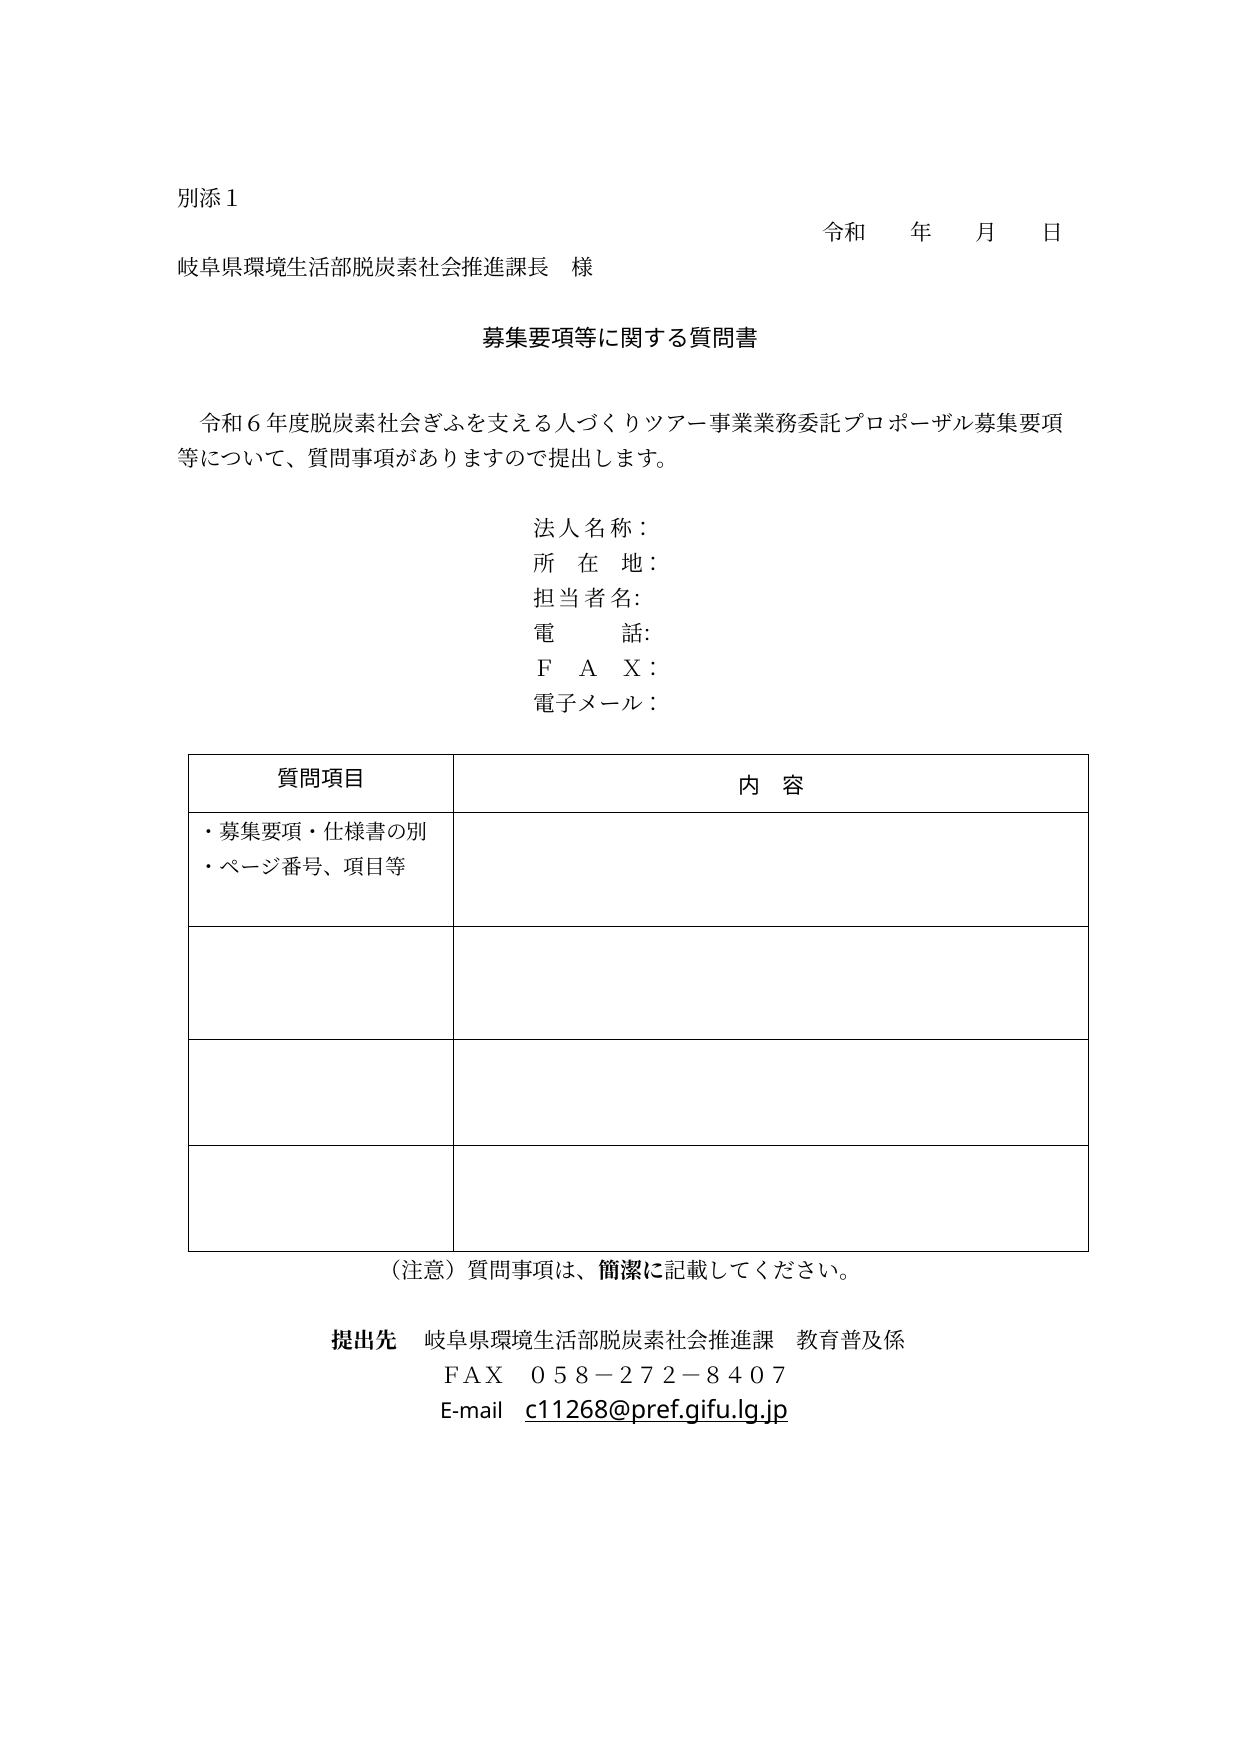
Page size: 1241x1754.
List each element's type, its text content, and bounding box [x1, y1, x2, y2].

text 担当者名： [446, 579, 1063, 614]
table_cell [454, 813, 1088, 926]
table_cell [189, 1040, 453, 1145]
text 提出先 岐阜県環境生活部脱炭素社会推進課 教育普及係 [177, 1321, 1063, 1356]
text 法人名称： [446, 510, 1063, 544]
text 令和６年度脱炭素社会ぎふを支える人づくりツアー事業業務委託プロポーザル募集要項等について、質問事項がありますので提出します。 [177, 405, 1063, 475]
text （注意）質問事項は、簡潔に記載してください。 [177, 1252, 1063, 1287]
text 所 在 地： [177, 544, 1063, 579]
text 電子メール： [177, 684, 1063, 719]
table_cell [454, 927, 1088, 1039]
text 電 話： [177, 614, 1063, 649]
text E-mail c11268@pref.gifu.lg.jp [177, 1391, 1063, 1426]
text ＦＡＸ ０５８－２７２－８４０７ [177, 1356, 1063, 1391]
text Ｆ Ａ Ｘ： [177, 649, 1063, 684]
table_header 内 容 [454, 755, 1088, 812]
table_header 質問項目 [189, 755, 453, 812]
table_cell [454, 1040, 1088, 1145]
table_cell [189, 1146, 453, 1251]
text 岐阜県環境生活部脱炭素社会推進課長 様 [177, 249, 1063, 284]
text 別添１ [177, 179, 1063, 214]
text 令和 年 月 日 [177, 214, 1063, 249]
table_cell [454, 1146, 1088, 1251]
table_cell ・募集要項・仕様書の別 ・ページ番号、項目等 [189, 813, 453, 926]
text 募集要項等に関する質問書 [177, 319, 1063, 353]
table_cell [189, 927, 453, 1039]
